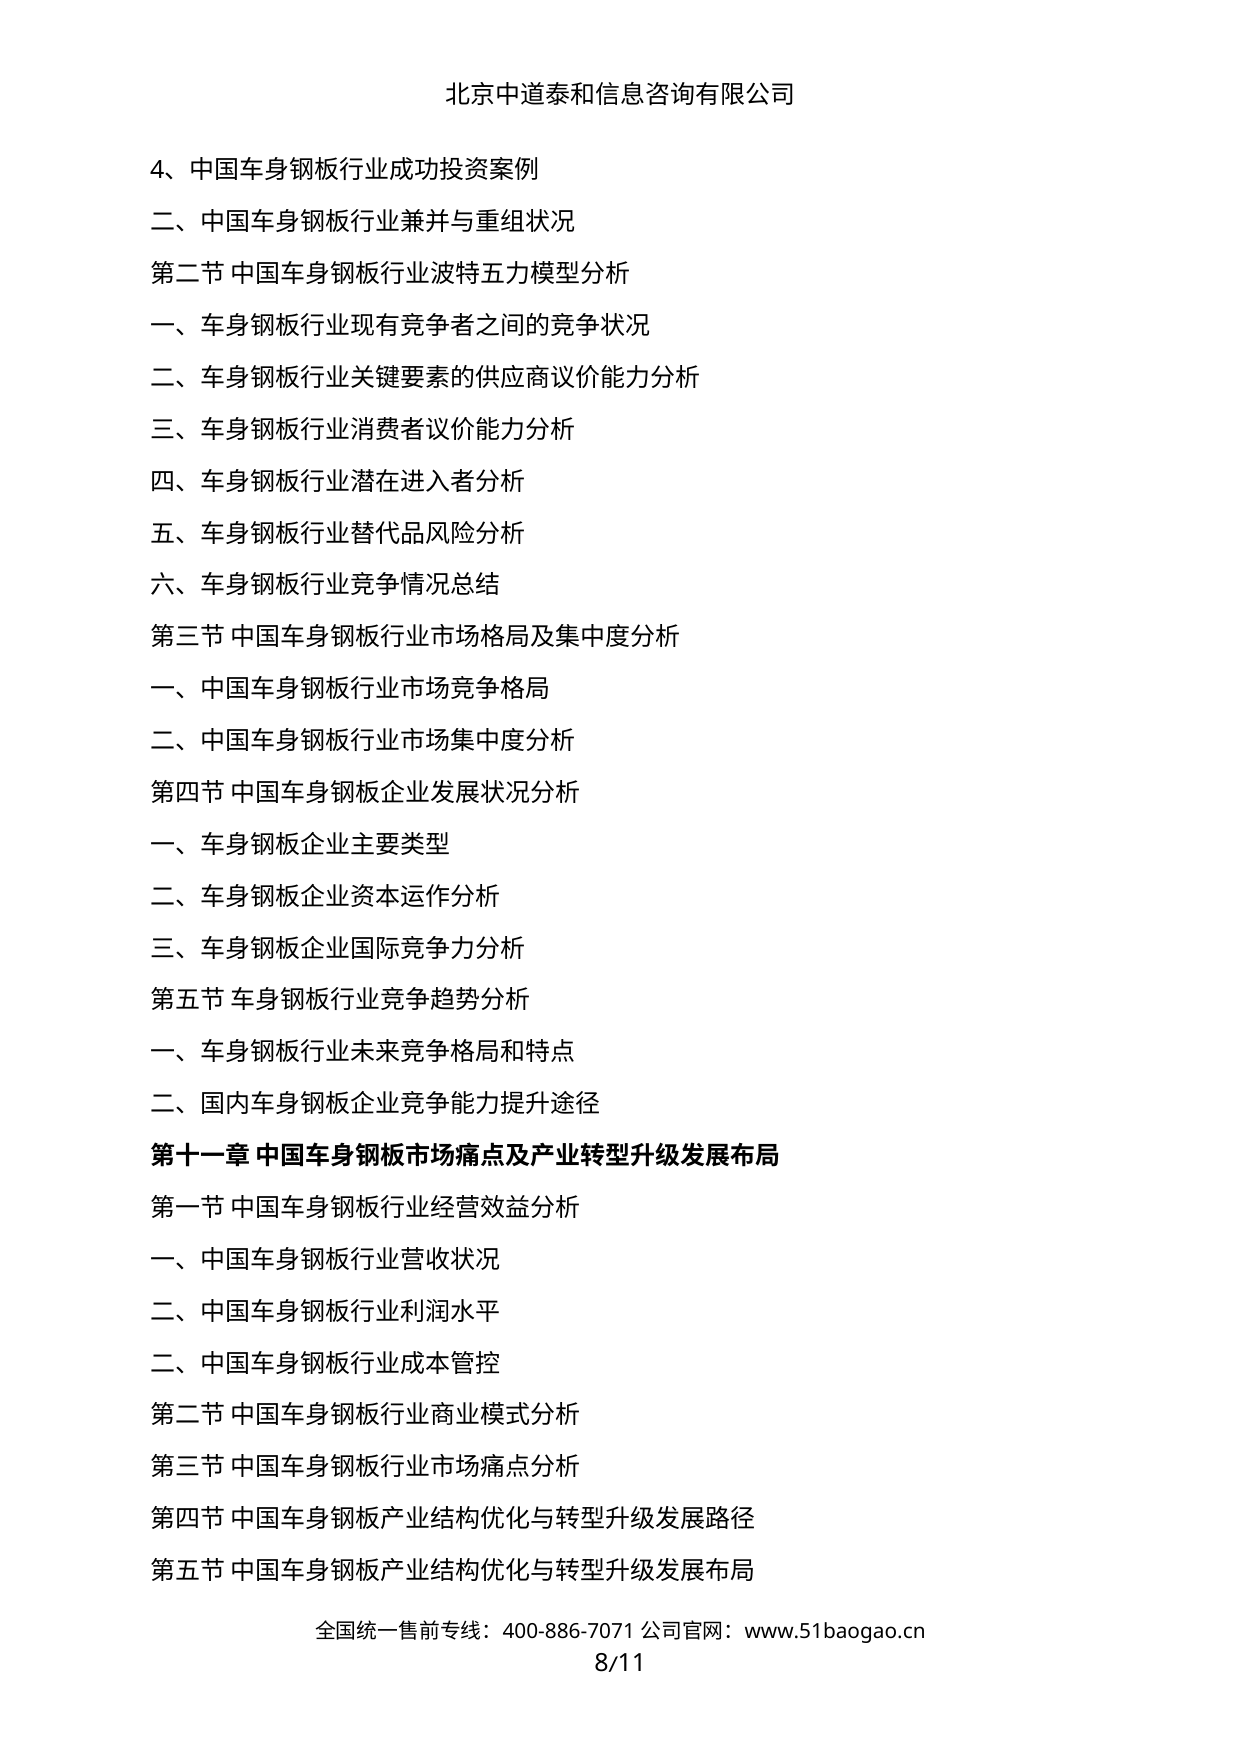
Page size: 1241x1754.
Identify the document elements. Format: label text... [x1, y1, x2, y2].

text 二、中国车身钢板行业成本管控 [150, 1343, 1090, 1379]
text 六、车身钢板行业竞争情况总结 [150, 565, 1090, 601]
text 二、中国车身钢板行业市场集中度分析 [150, 721, 1090, 757]
text 二、国内车身钢板企业竞争能力提升途径 [150, 1084, 1090, 1120]
text 第四节 中国车身钢板企业发展状况分析 [150, 772, 1090, 809]
text 二、中国车身钢板行业兼并与重组状况 [150, 202, 1090, 238]
text 第二节 中国车身钢板行业商业模式分析 [150, 1395, 1090, 1431]
text 一、车身钢板行业未来竞争格局和特点 [150, 1032, 1090, 1068]
text 二、车身钢板企业资本运作分析 [150, 876, 1090, 912]
text 第三节 中国车身钢板行业市场痛点分析 [150, 1447, 1090, 1483]
text 三、车身钢板行业消费者议价能力分析 [150, 409, 1090, 446]
text 二、中国车身钢板行业利润水平 [150, 1291, 1090, 1327]
text 第二节 中国车身钢板行业波特五力模型分析 [150, 254, 1090, 290]
text 一、中国车身钢板行业市场竞争格局 [150, 669, 1090, 705]
text 一、车身钢板企业主要类型 [150, 824, 1090, 861]
text 第五节 车身钢板行业竞争趋势分析 [150, 980, 1090, 1016]
text 4、中国车身钢板行业成功投资案例 [150, 150, 1090, 186]
text 第一节 中国车身钢板行业经营效益分析 [150, 1187, 1090, 1224]
text 第三节 中国车身钢板行业市场格局及集中度分析 [150, 617, 1090, 653]
text 第五节 中国车身钢板产业结构优化与转型升级发展布局 [150, 1551, 1090, 1587]
text 三、车身钢板企业国际竞争力分析 [150, 928, 1090, 964]
text 第十一章 中国车身钢板市场痛点及产业转型升级发展布局 [150, 1136, 1090, 1172]
text 一、中国车身钢板行业营收状况 [150, 1239, 1090, 1276]
text 一、车身钢板行业现有竞争者之间的竞争状况 [150, 306, 1090, 342]
text 四、车身钢板行业潜在进入者分析 [150, 461, 1090, 497]
text 二、车身钢板行业关键要素的供应商议价能力分析 [150, 357, 1090, 394]
text 第四节 中国车身钢板产业结构优化与转型升级发展路径 [150, 1499, 1090, 1535]
text 五、车身钢板行业替代品风险分析 [150, 513, 1090, 549]
